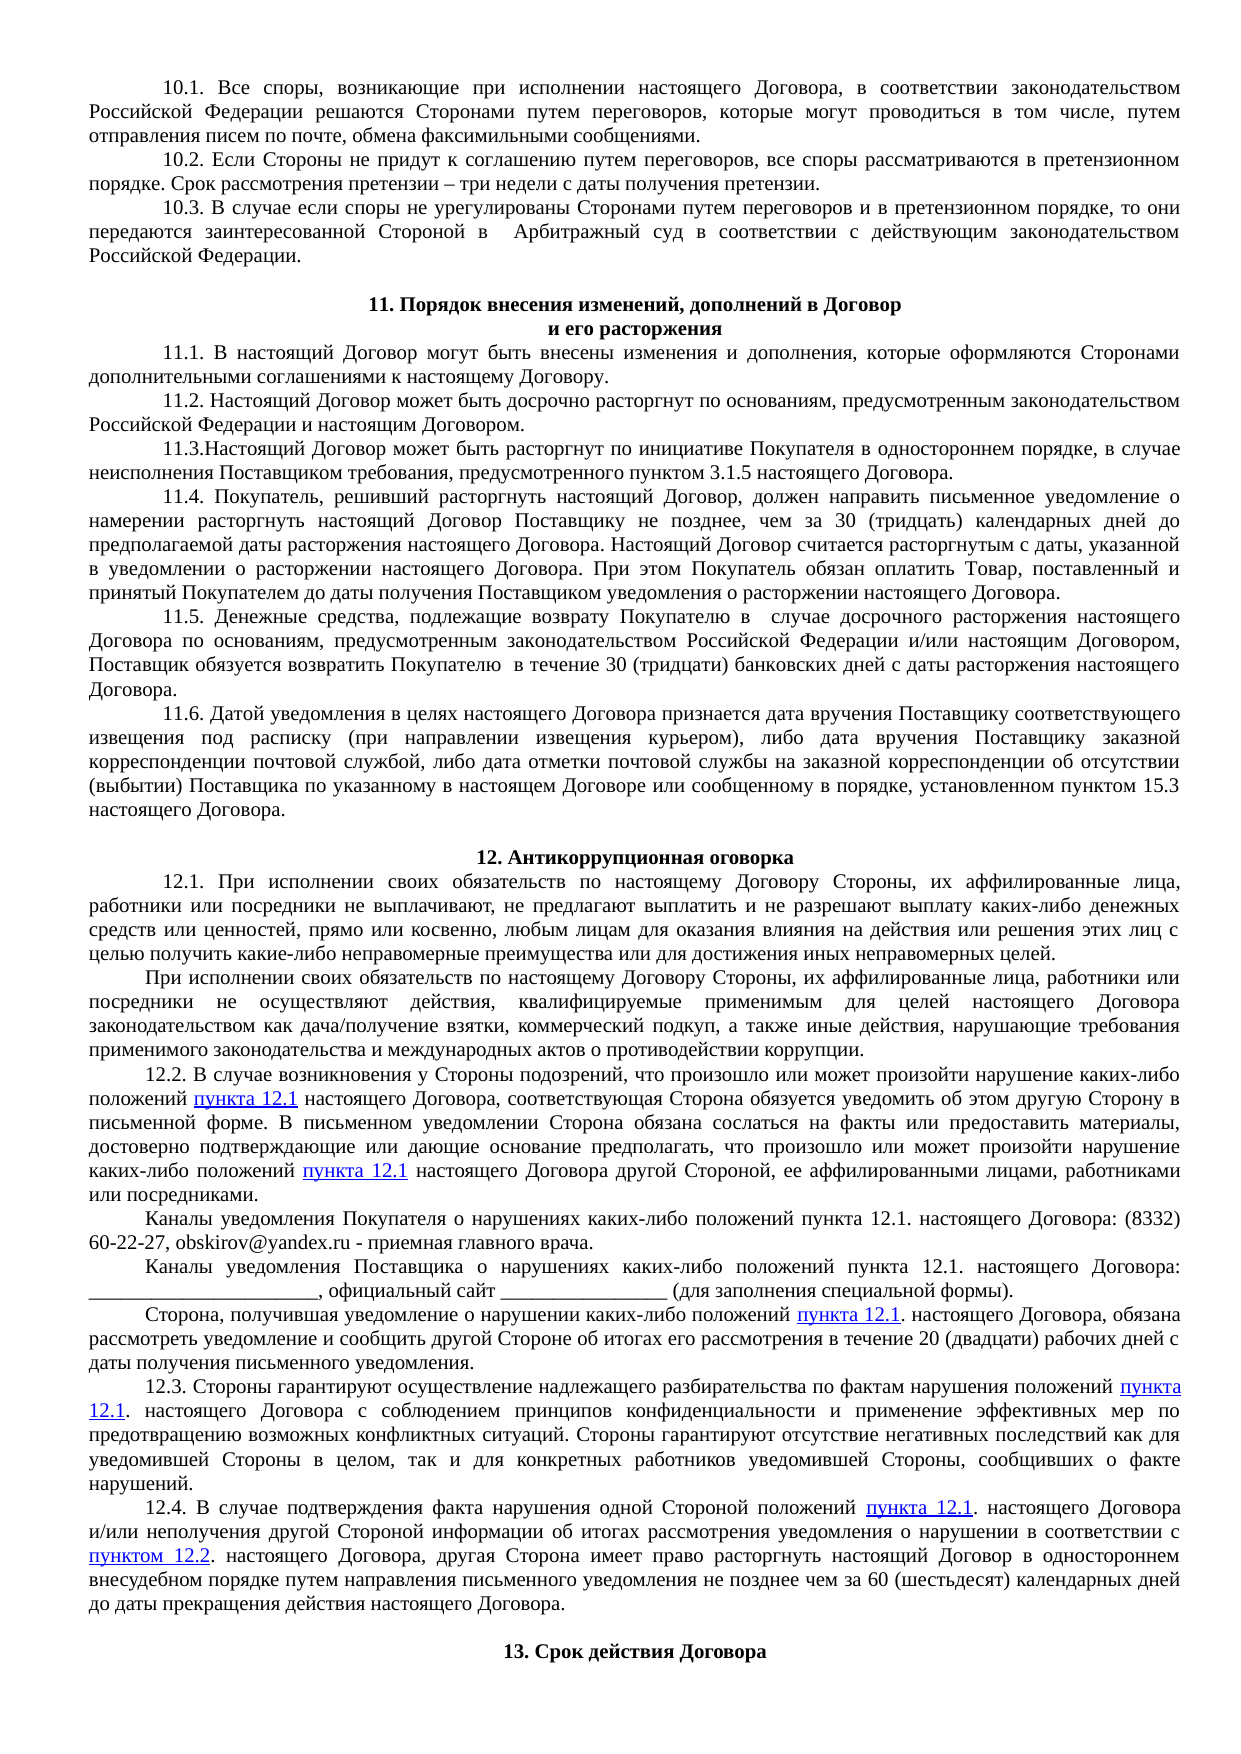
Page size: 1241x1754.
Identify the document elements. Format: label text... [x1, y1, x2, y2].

text Сторона, получившая уведомление о нарушении каких-либо положений пункта 12.1. настоящего Договора, обязана рассмотреть уведомление и сообщить другой Стороне об итогах его рассмотрения в течение 20 (двадцати) рабочих дней с даты получения письменного уведомления. [89, 1302, 1181, 1374]
text и его расторжения [89, 316, 1181, 339]
text 12.2. В случае возникновения у Стороны подозрений, что произошло или может произойти нарушение каких-либо положений пункта 12.1 настоящего Договора, соответствующая Сторона обязуется уведомить об этом другую Сторону в письменной форме. В письменном уведомлении Сторона обязана сослаться на факты или предоставить материалы, достоверно подтверждающие или дающие основание предполагать, что произошло или может произойти нарушение каких-либо положений пункта 12.1 настоящего Договора другой Стороной, ее аффилированными лицами, работниками или посредниками. [89, 1061, 1181, 1206]
text Каналы уведомления Поставщика о нарушениях каких-либо положений пункта 12.1. настоящего Договора: ______________________, официальный сайт ________________ (для заполнения специальной формы). [89, 1254, 1181, 1302]
text 12.1. При исполнении своих обязательств по настоящему Договору Стороны, их аффилированные лица, работники или посредники не выплачивают, не предлагают выплатить и не разрешают выплату каких-либо денежных средств или ценностей, прямо или косвенно, любым лицам для оказания влияния на действия или решения этих лиц с целью получить какие-либо неправомерные преимущества или для достижения иных неправомерных целей. [89, 869, 1181, 965]
text 11. Порядок внесения изменений, дополнений в Договор [89, 291, 1181, 316]
text Каналы уведомления Покупателя о нарушениях каких-либо положений пункта 12.1. настоящего Договора: (8332) 60-22-27, obskirov@yandex.ru - приемная главного врача. [89, 1206, 1181, 1254]
text 11.3.Настоящий Договор может быть расторгнут по инициативе Покупателя в одностороннем порядке, в случае неисполнения Поставщиком требования, предусмотренного пунктом 3.1.5 настоящего Договора. [89, 436, 1181, 484]
text 13. Срок действия Договора [89, 1639, 1181, 1663]
text 11.5. Денежные средства, подлежащие возврату Покупателю в случае досрочного расторжения настоящего Договора по основаниям, предусмотренным законодательством Российской Федерации и/или настоящим Договором, Поставщик обязуется возвратить Покупателю в течение 30 (тридцати) банковских дней с даты расторжения настоящего Договора. [89, 604, 1181, 701]
text При исполнении своих обязательств по настоящему Договору Стороны, их аффилированные лица, работники или посредники не осуществляют действия, квалифицируемые применимым для целей настоящего Договора законодательством как дача/получение взятки, коммерческий подкуп, а также иные действия, нарушающие требования применимого законодательства и международных актов о противодействии коррупции. [89, 965, 1181, 1061]
text 12.4. В случае подтверждения факта нарушения одной Стороной положений пункта 12.1. настоящего Договора и/или неполучения другой Стороной информации об итогах рассмотрения уведомления о нарушении в соответствии с пунктом 12.2. настоящего Договора, другая Сторона имеет право расторгнуть настоящий Договор в одностороннем внесудебном порядке путем направления письменного уведомления не позднее чем за 60 (шестьдесят) календарных дней до даты прекращения действия настоящего Договора. [89, 1494, 1181, 1615]
text 12. Антикоррупционная оговорка [89, 845, 1181, 869]
text 10.2. Если Стороны не придут к соглашению путем переговоров, все споры рассматриваются в претензионном порядке. Срок рассмотрения претензии – три недели с даты получения претензии. [89, 147, 1181, 195]
text 10.3. В случае если споры не урегулированы Сторонами путем переговоров и в претензионном порядке, то они передаются заинтересованной Стороной в Арбитражный суд в соответствии с действующим законодательством Российской Федерации. [89, 195, 1181, 267]
text 10.1. Все споры, возникающие при исполнении настоящего Договора, в соответствии законодательством Российской Федерации решаются Сторонами путем переговоров, которые могут проводиться в том числе, путем отправления писем по почте, обмена факсимильными сообщениями. [89, 75, 1181, 147]
text 11.4. Покупатель, решивший расторгнуть настоящий Договор, должен направить письменное уведомление о намерении расторгнуть настоящий Договор Поставщику не позднее, чем за 30 (тридцать) календарных дней до предполагаемой даты расторжения настоящего Договора. Настоящий Договор считается расторгнутым с даты, указанной в уведомлении о расторжении настоящего Договора. При этом Покупатель обязан оплатить Товар, поставленный и принятый Покупателем до даты получения Поставщиком уведомления о расторжении настоящего Договора. [89, 484, 1181, 604]
text 11.6. Датой уведомления в целях настоящего Договора признается дата вручения Поставщику соответствующего извещения под расписку (при направлении извещения курьером), либо дата вручения Поставщику заказной корреспонденции почтовой службой, либо дата отметки почтовой службы на заказной корреспонденции об отсутствии (выбытии) Поставщика по указанному в настоящем Договоре или сообщенному в порядке, установленном пунктом 15.3 настоящего Договора. [89, 701, 1181, 821]
text 11.1. В настоящий Договор могут быть внесены изменения и дополнения, которые оформляются Сторонами дополнительными соглашениями к настоящему Договору. [89, 339, 1181, 388]
text 12.3. Стороны гарантируют осуществление надлежащего разбирательства по фактам нарушения положений пункта 12.1. настоящего Договора с соблюдением принципов конфиденциальности и применение эффективных мер по предотвращению возможных конфликтных ситуаций. Стороны гарантируют отсутствие негативных последствий как для уведомившей Стороны в целом, так и для конкретных работников уведомившей Стороны, сообщивших о факте нарушений. [89, 1374, 1181, 1494]
text 11.2. Настоящий Договор может быть досрочно расторгнут по основаниям, предусмотренным законодательством Российской Федерации и настоящим Договором. [89, 388, 1181, 436]
